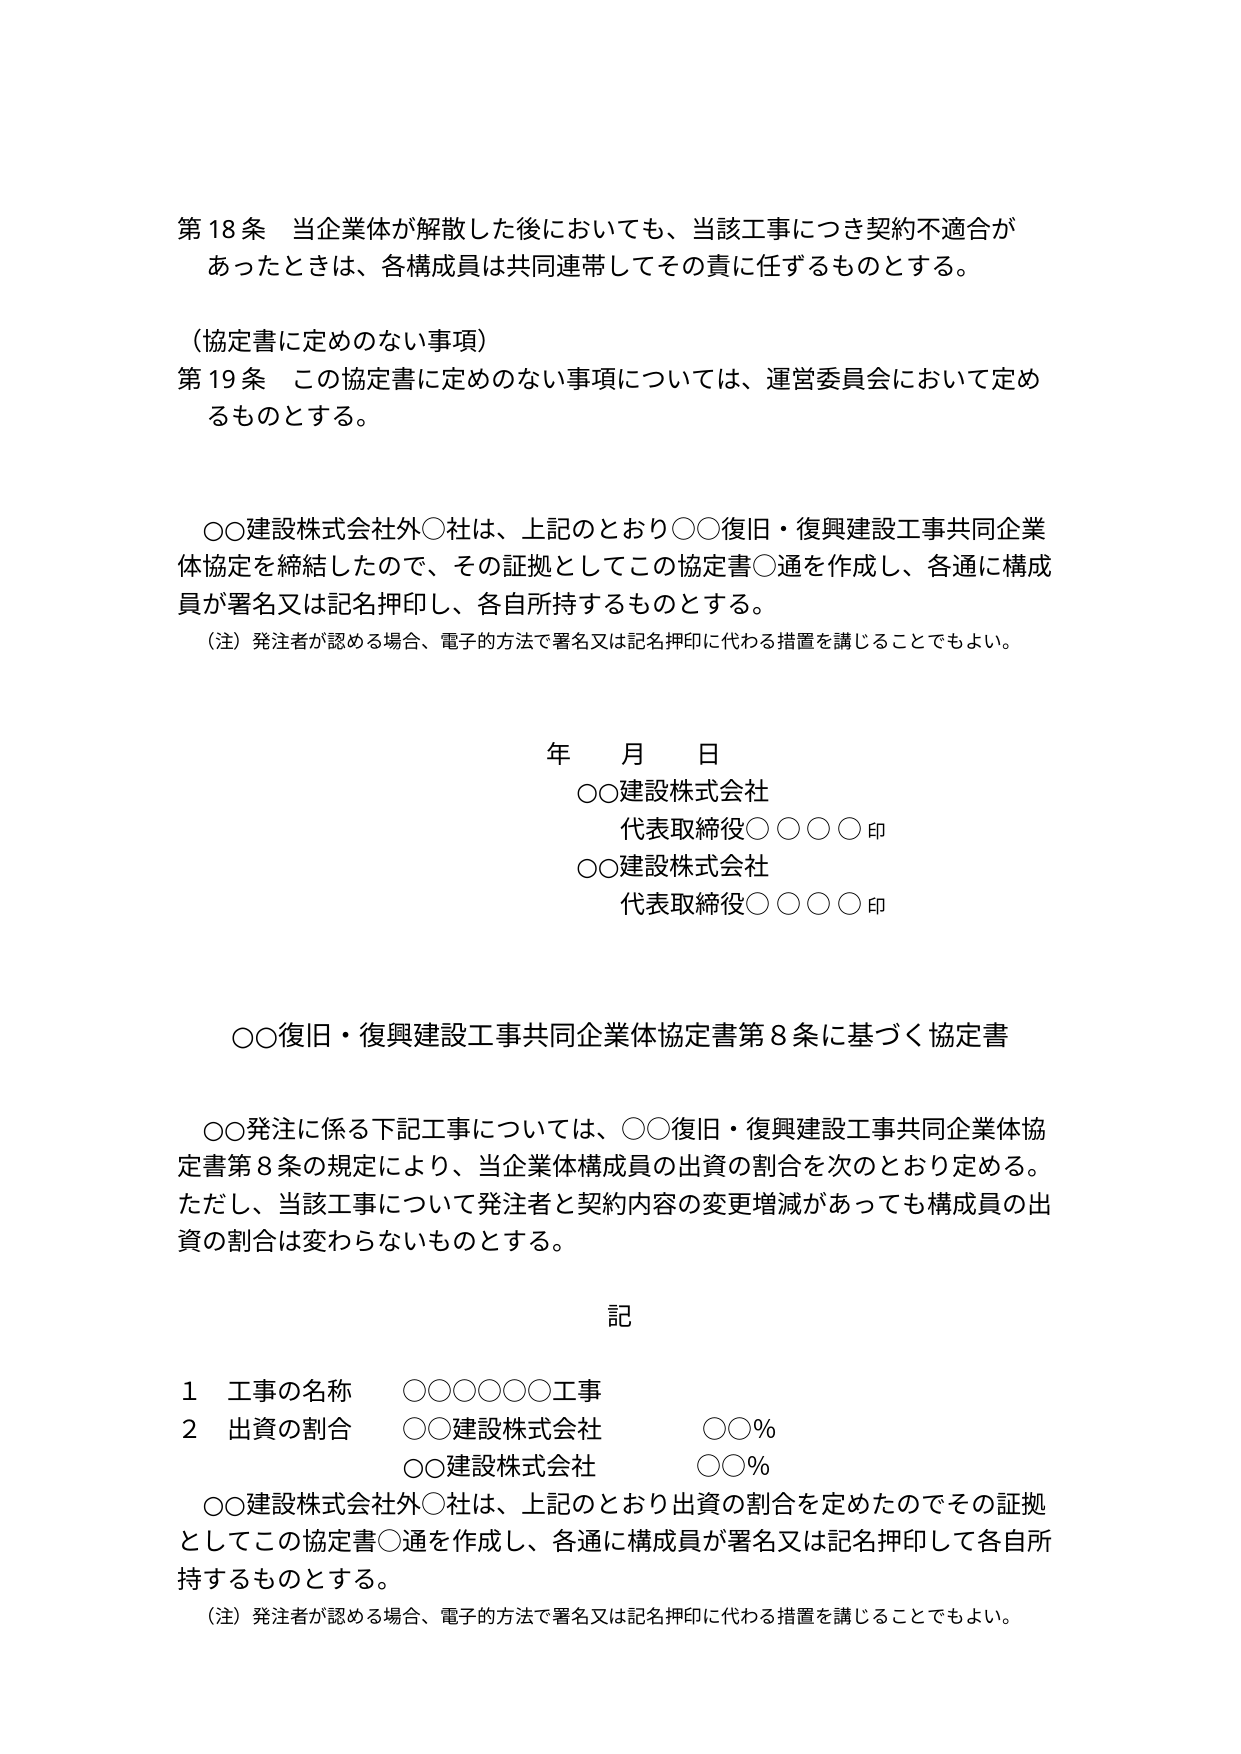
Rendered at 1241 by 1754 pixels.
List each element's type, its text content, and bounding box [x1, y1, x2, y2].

text ○○発注に係る下記工事については、○○復旧・復興建設工事共同企業体協定書第８条の規定により、当企業体構成員の出資の割合を次のとおり定める。ただし、当該工事について発注者と契約内容の変更増減があっても構成員の出資の割合は変わらないものとする。 [177, 1109, 1063, 1259]
text 記 [177, 1296, 1063, 1334]
text 代表取締役○ ○ ○ ○ 印 [177, 809, 1063, 846]
text ○○建設株式会社外○社は、上記のとおり○○復旧・復興建設工事共同企業体協定を締結したので、その証拠としてこの協定書○通を作成し、各通に構成員が署名又は記名押印し、各自所持するものとする。 [177, 509, 1063, 621]
text ○○復旧・復興建設工事共同企業体協定書第８条に基づく協定書 [177, 996, 1063, 1071]
text （協定書に定めのない事項） [177, 321, 1063, 359]
text ○○建設株式会社外○社は、上記のとおり出資の割合を定めたのでその証拠としてこの協定書○通を作成し、各通に構成員が署名又は記名押印して各自所持するものとする。 [177, 1484, 1063, 1596]
text ２ 出資の割合 ○○建設株式会社 ○○％ [177, 1409, 1063, 1446]
text 代表取締役○ ○ ○ ○ 印 [177, 884, 1063, 921]
text 第19条 この協定書に定めのない事項については、運営委員会において定めるものとする。 [177, 359, 1063, 434]
text 第18条 当企業体が解散した後においても、当該工事につき契約不適合があったときは、各構成員は共同連帯してその責に任ずるものとする。 [177, 209, 1063, 284]
text ○○建設株式会社 [177, 771, 1063, 809]
text （注）発注者が認める場合、電子的方法で署名又は記名押印に代わる措置を講じることでもよい。 [177, 621, 1063, 659]
text ○○建設株式会社 [177, 846, 1063, 884]
text １ 工事の名称 ○○○○○○工事 [177, 1371, 1063, 1409]
text （注）発注者が認める場合、電子的方法で署名又は記名押印に代わる措置を講じることでもよい。 [177, 1596, 1063, 1634]
text ○○建設株式会社 ○○％ [177, 1446, 1063, 1484]
text 年 月 日 [177, 734, 1063, 771]
